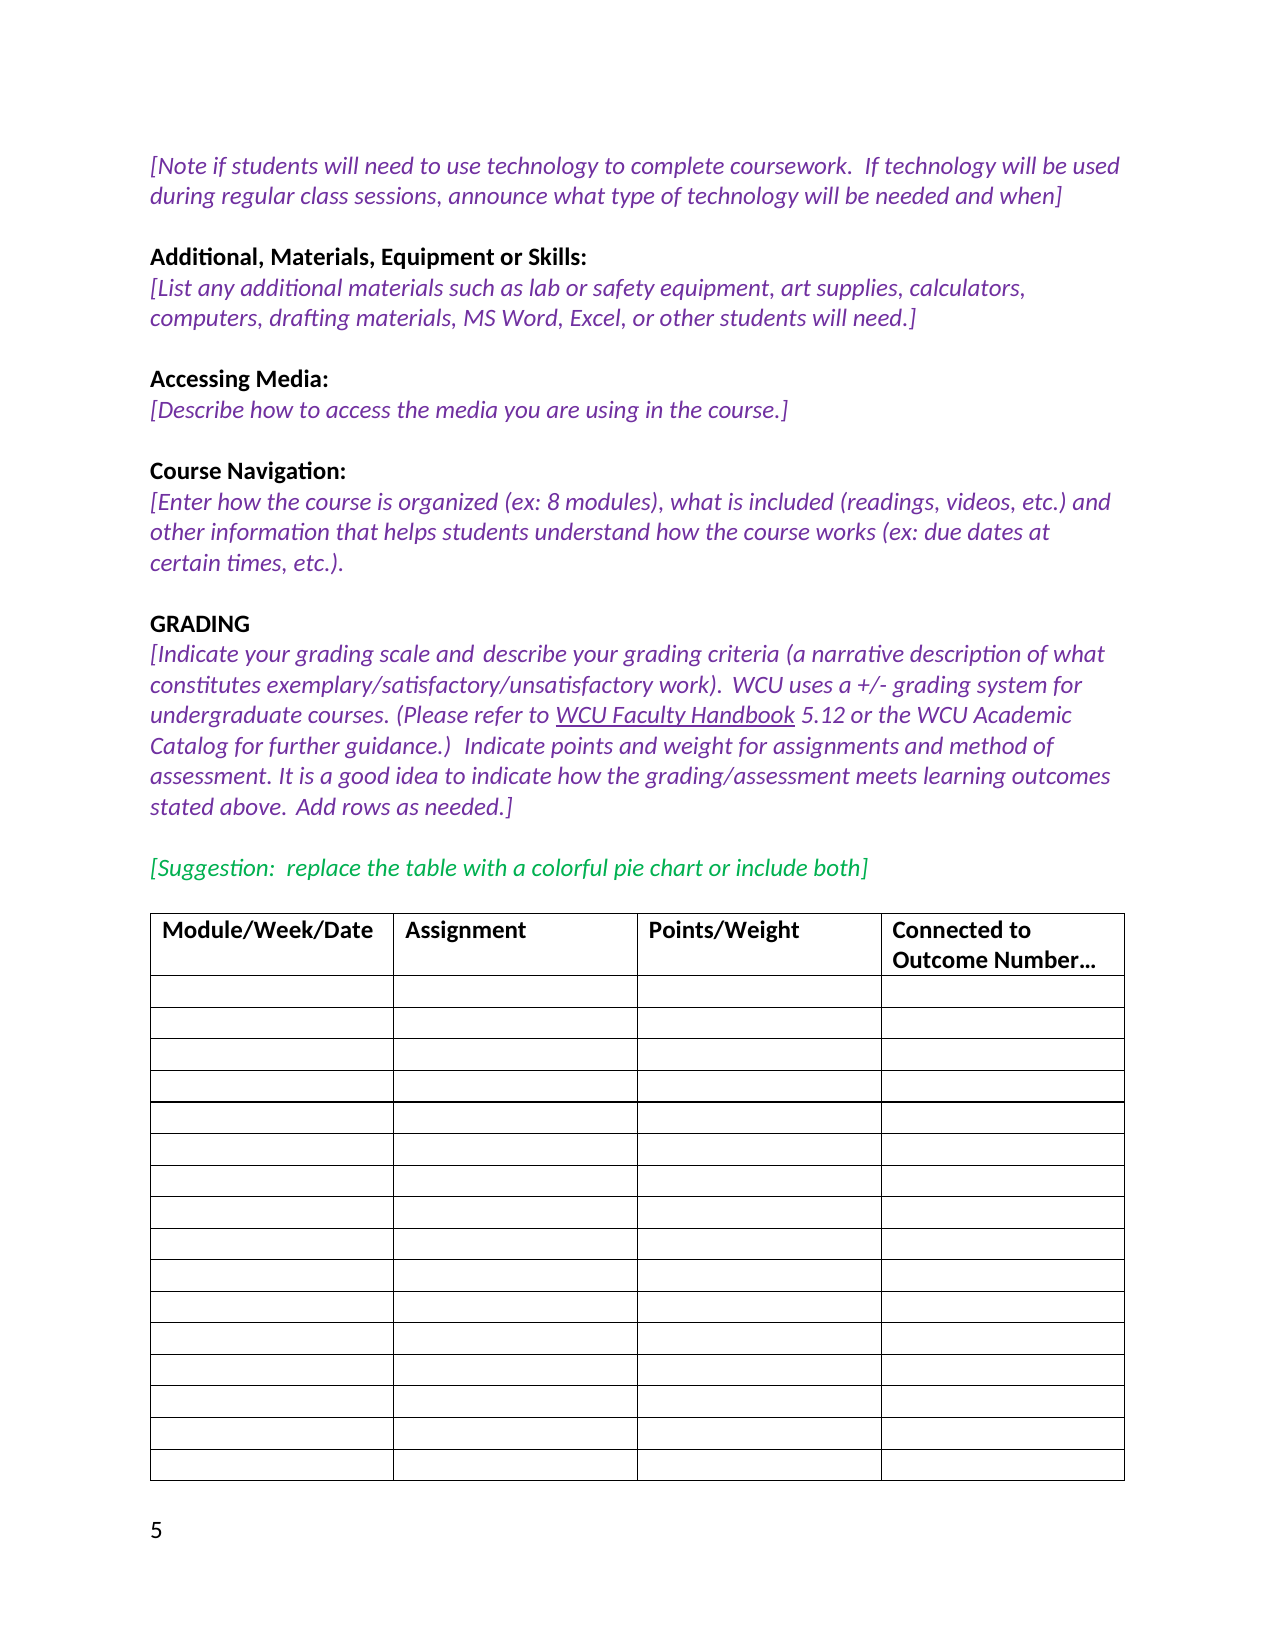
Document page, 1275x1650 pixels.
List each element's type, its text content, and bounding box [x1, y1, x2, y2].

table_cell [394, 1039, 637, 1070]
table_cell [638, 1103, 881, 1133]
table_cell [394, 1450, 637, 1480]
table_cell [638, 976, 881, 1007]
table_cell [882, 1008, 1124, 1038]
table_cell [394, 1008, 637, 1038]
text [Suggestion: replace the table with a colorful pie chart or include both] [150, 852, 1125, 882]
table_cell [151, 1418, 393, 1448]
table_cell [638, 1197, 881, 1228]
table_cell [151, 1071, 393, 1101]
table_header Points/Weight [638, 914, 881, 975]
table_cell [882, 1071, 1124, 1101]
table_header Connected to Outcome Number… [882, 914, 1124, 975]
table_cell [394, 1197, 637, 1228]
table_cell [394, 1103, 637, 1133]
table_cell [394, 1355, 637, 1385]
table_cell [151, 1355, 393, 1385]
table_cell [638, 1071, 881, 1101]
subtitle Accessing Media: [150, 364, 1125, 394]
table_cell [394, 1260, 637, 1291]
table_cell [151, 1008, 393, 1038]
table_cell [151, 1292, 393, 1322]
table_cell [394, 1229, 637, 1259]
table_cell [394, 1134, 637, 1164]
table_cell [151, 1134, 393, 1164]
subtitle Additional, Materials, Equipment or Skills: [150, 242, 1125, 272]
table_cell [394, 976, 637, 1007]
table_cell [638, 1323, 881, 1354]
table_cell [638, 1229, 881, 1259]
table_cell [882, 1134, 1124, 1164]
table_cell [638, 1039, 881, 1070]
table_cell [151, 1166, 393, 1196]
text [Describe how to access the media you are using in the course.] [150, 394, 1125, 425]
table_header Module/Week/Date [151, 914, 393, 975]
table_cell [882, 1292, 1124, 1322]
text Course Navigation: [150, 455, 1125, 486]
table_cell [638, 1386, 881, 1417]
table_cell [394, 1071, 637, 1101]
table_cell [882, 1418, 1124, 1448]
table_cell [151, 1450, 393, 1480]
table_cell [638, 1292, 881, 1322]
table_cell [638, 1260, 881, 1291]
text [Note if students will need to use technology to complete coursework. If technology will be used during regular class sessions, announce what type of technology will be needed and when] [150, 150, 1125, 211]
table_cell [394, 1166, 637, 1196]
table_cell [638, 1008, 881, 1038]
table_cell [638, 1450, 881, 1480]
table_cell [151, 1229, 393, 1259]
table_cell [882, 1166, 1124, 1196]
table_cell [394, 1292, 637, 1322]
text [Enter how the course is organized (ex: 8 modules), what is included (readings, videos, etc.) and other information that helps students understand how the course works (ex: due dates at certain times, etc.). [150, 486, 1125, 577]
table_cell [394, 1418, 637, 1448]
text GRADING [150, 608, 1125, 638]
table_cell [151, 976, 393, 1007]
table_header Assignment [394, 914, 637, 975]
table_cell [394, 1386, 637, 1417]
table_cell [151, 1386, 393, 1417]
table_cell [882, 1039, 1124, 1070]
table_cell [151, 1260, 393, 1291]
table_cell [882, 1323, 1124, 1354]
table_cell [882, 976, 1124, 1007]
table_cell [882, 1103, 1124, 1133]
table_cell [882, 1197, 1124, 1228]
table_cell [151, 1197, 393, 1228]
table_cell [638, 1418, 881, 1448]
table_cell [882, 1260, 1124, 1291]
table_cell [882, 1450, 1124, 1480]
table_cell [882, 1229, 1124, 1259]
table_cell [882, 1386, 1124, 1417]
text [List any additional materials such as lab or safety equipment, art supplies, calculators, computers, drafting materials, MS Word, Excel, or other students will need.] [150, 272, 1125, 333]
table_cell [638, 1355, 881, 1385]
table_cell [638, 1134, 881, 1164]
text [Indicate your grading scale and describe your grading criteria (a narrative description of what constitutes exemplary/satisfactory/unsatisfactory work). WCU uses a +/- grading system for undergraduate courses. (Please refer to WCU Faculty Handbook 5.12 or the WCU Academic Catalog for further guidance.) Indicate points and weight for assignments and method of assessment. It is a good idea to indicate how the grading/assessment meets learning outcomes stated above. Add rows as needed.] [150, 638, 1125, 821]
table_cell [151, 1039, 393, 1070]
table_cell [882, 1355, 1124, 1385]
table_cell [638, 1166, 881, 1196]
table_cell [151, 1103, 393, 1133]
table_cell [394, 1323, 637, 1354]
table_cell [151, 1323, 393, 1354]
